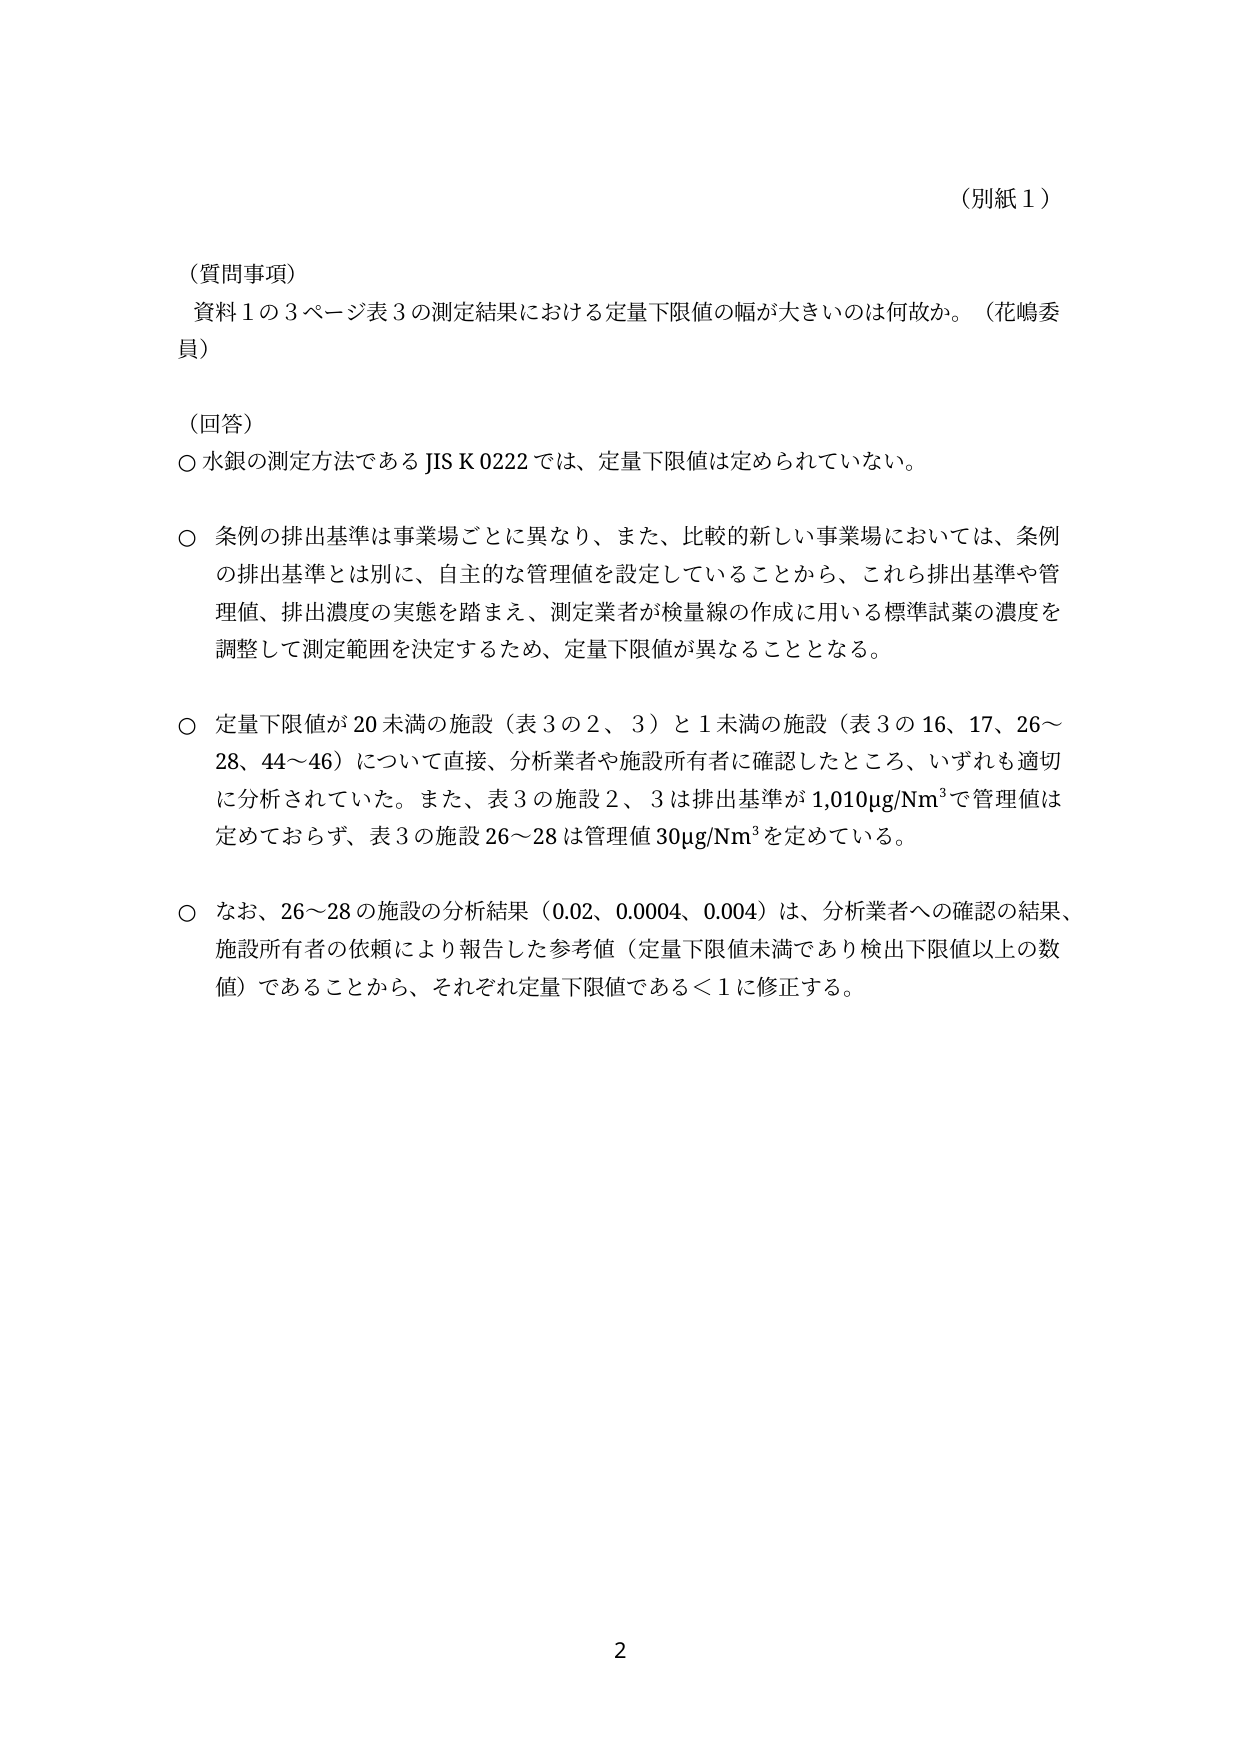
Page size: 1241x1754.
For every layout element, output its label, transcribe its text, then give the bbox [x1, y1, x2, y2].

text （別紙１） [177, 179, 1063, 217]
text ○ 水銀の測定方法であるJIS K 0222では、定量下限値は定められていない。 [177, 442, 1063, 479]
list 定量下限値が20未満の施設（表３の２、３）と１未満の施設（表３の16、17、26～28、44～46）について直接、分析業者や施設所有者に確認したところ、いずれも適切に分析されていた。また、表３の施設２、３は排出基準が1,010μg/Nm3で管理値は定めておらず、表３の施設26～28は管理値30μg/Nm3を定めている。 [177, 704, 1063, 854]
text （質問事項） [177, 254, 1063, 292]
text （回答） [177, 404, 1063, 442]
list なお、26～28の施設の分析結果（0.02、0.0004、0.004）は、分析業者への確認の結果、施設所有者の依頼により報告した参考値（定量下限値未満であり検出下限値以上の数値）であることから、それぞれ定量下限値である＜１に修正する。 [177, 892, 1063, 1004]
text 資料１の３ページ表３の測定結果における定量下限値の幅が大きいのは何故か。（花嶋委員） [177, 292, 1063, 367]
list 条例の排出基準は事業場ごとに異なり、また、比較的新しい事業場においては、条例の排出基準とは別に、自主的な管理値を設定していることから、これら排出基準や管理値、排出濃度の実態を踏まえ、測定業者が検量線の作成に用いる標準試薬の濃度を調整して測定範囲を決定するため、定量下限値が異なることとなる。 [177, 517, 1063, 667]
